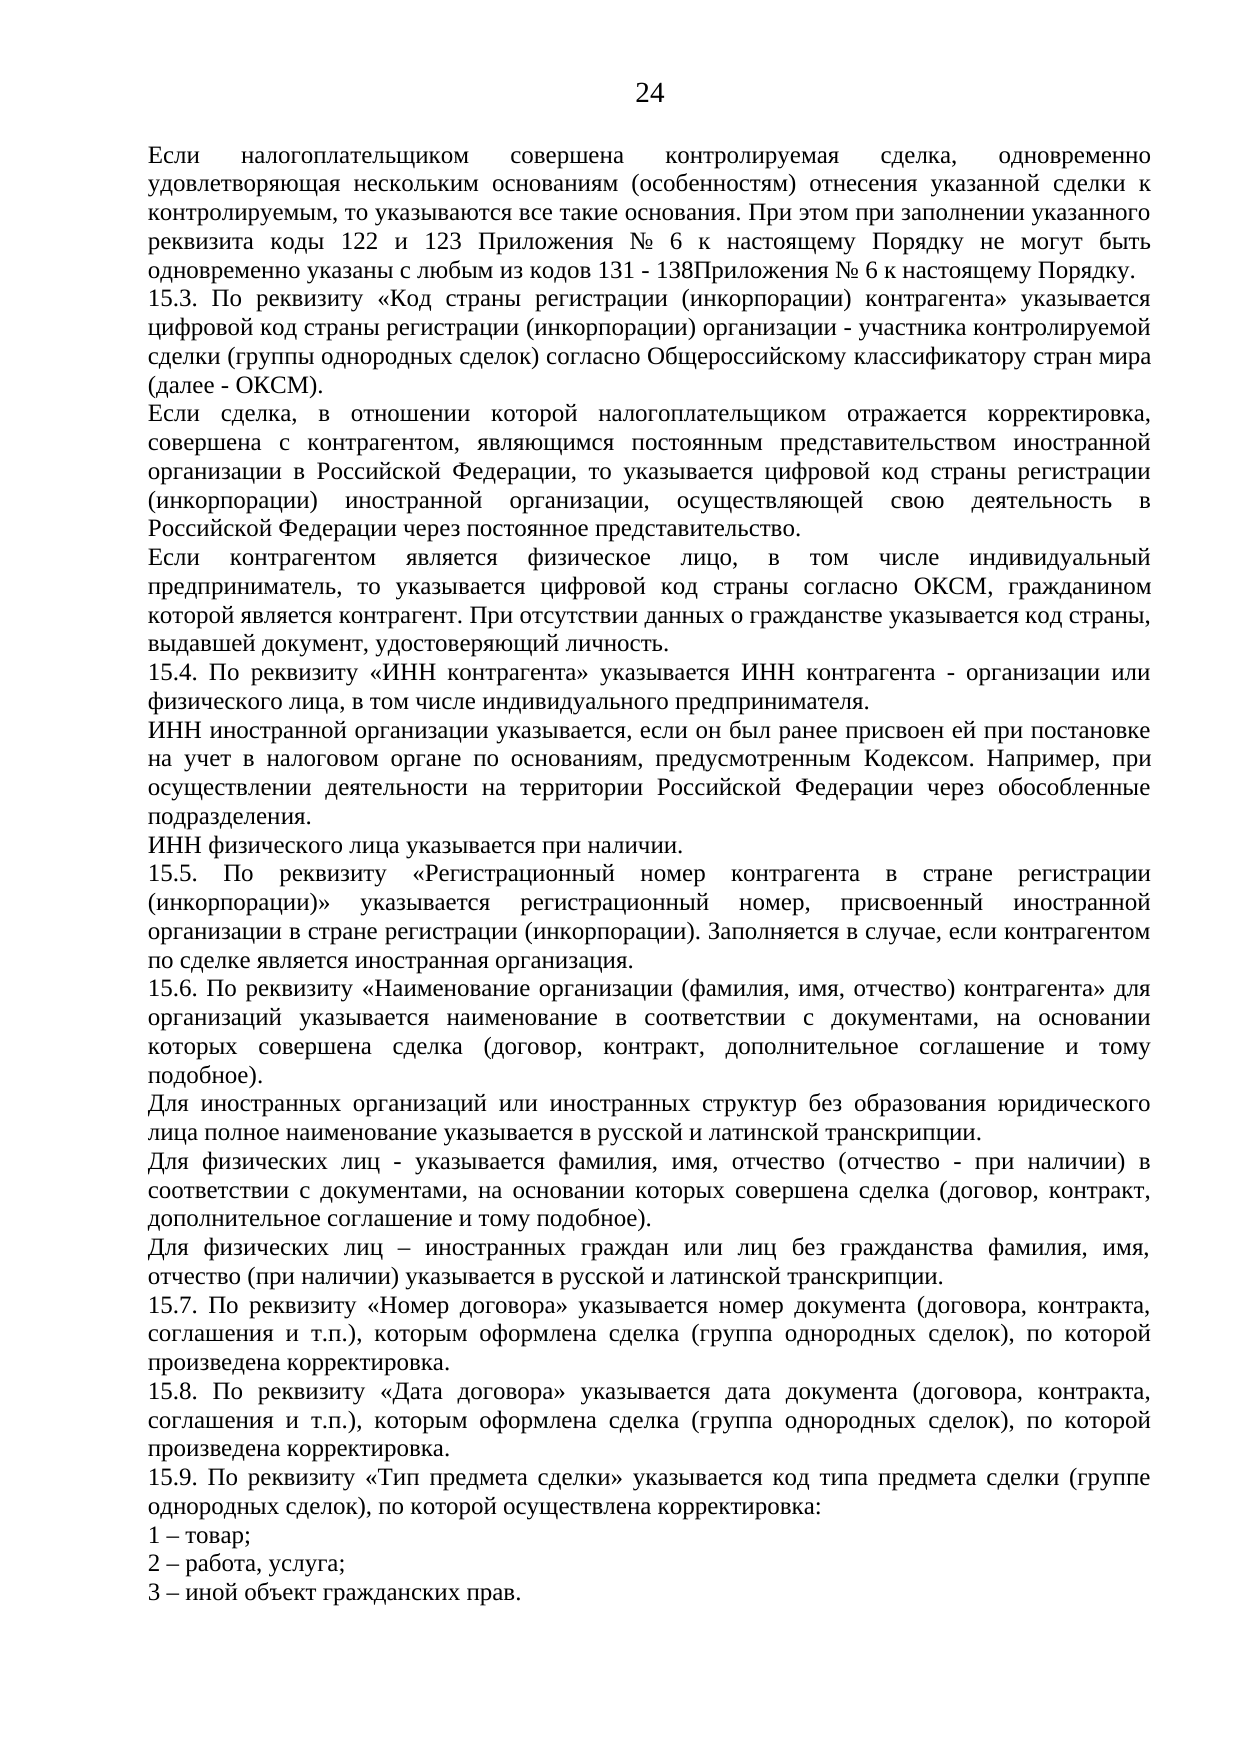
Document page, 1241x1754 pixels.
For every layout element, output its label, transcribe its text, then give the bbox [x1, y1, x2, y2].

text 15.5. По реквизиту «Регистрационный номер контрагента в стране регистрации (инкорпорации)» указывается регистрационный номер, присвоенный иностранной организации в стране регистрации (инкорпорации). Заполняется в случае, если контрагентом по сделке является иностранная организация. [148, 858, 1152, 973]
text Если контрагентом является физическое лицо, в том числе индивидуальный предприниматель, то указывается цифровой код страны согласно ОКСМ, гражданином которой является контрагент. При отсутствии данных о гражданстве указывается код страны, выдавшей документ, удостоверяющий личность. [148, 542, 1152, 657]
text 15.9. По реквизиту «Тип предмета сделки» указывается код типа предмета сделки (группе однородных сделок), по которой осуществлена корректировка: [148, 1462, 1152, 1520]
text 15.8. По реквизиту «Дата договора» указывается дата документа (договора, контракта, соглашения и т.п.), которым оформлена сделка (группа однородных сделок), по которой произведена корректировка. [148, 1376, 1152, 1462]
text ИНН иностранной организации указывается, если он был ранее присвоен ей при постановке на учет в налоговом органе по основаниям, предусмотренным Кодексом. Например, при осуществлении деятельности на территории Российской Федерации через обособленные подразделения. [148, 715, 1152, 830]
text Если налогоплательщиком совершена контролируемая сделка, одновременно удовлетворяющая нескольким основаниям (особенностям) отнесения указанной сделки к контролируемым, то указываются все такие основания. При этом при заполнении указанного реквизита коды 122 и 123 Приложения № 6 к настоящему Порядку не могут быть одновременно указаны с любым из кодов 131 - 138Приложения № 6 к настоящему Порядку. [148, 140, 1152, 283]
text 15.3. По реквизиту «Код страны регистрации (инкорпорации) контрагента» указывается цифровой код страны регистрации (инкорпорации) организации - участника контролируемой сделки (группы однородных сделок) согласно Общероссийскому классификатору стран мира (далее - ОКСМ). [148, 283, 1152, 398]
text 15.7. По реквизиту «Номер договора» указывается номер документа (договора, контракта, соглашения и т.п.), которым оформлена сделка (группа однородных сделок), по которой произведена корректировка. [148, 1290, 1152, 1376]
text 15.6. По реквизиту «Наименование организации (фамилия, имя, отчество) контрагента» для организаций указывается наименование в соответствии с документами, на основании которых совершена сделка (договор, контракт, дополнительное соглашение и тому подобное). [148, 973, 1152, 1088]
text 15.4. По реквизиту «ИНН контрагента» указывается ИНН контрагента - организации или физического лица, в том числе индивидуального предпринимателя. [148, 657, 1152, 715]
text ИНН физического лица указывается при наличии. [148, 830, 1152, 858]
text Для физических лиц – иностранных граждан или лиц без гражданства фамилия, имя, отчество (при наличии) указывается в русской и латинской транскрипции. [148, 1232, 1152, 1290]
text Для иностранных организаций или иностранных структур без образования юридического лица полное наименование указывается в русской и латинской транскрипции. [148, 1088, 1152, 1146]
text 1 – товар; [148, 1520, 1152, 1548]
text Если сделка, в отношении которой налогоплательщиком отражается корректировка, совершена с контрагентом, являющимся постоянным представительством иностранной организации в Российской Федерации, то указывается цифровой код страны регистрации (инкорпорации) иностранной организации, осуществляющей свою деятельность в Российской Федерации через постоянное представительство. [148, 398, 1152, 542]
text 2 – работа, услуга; [148, 1548, 1152, 1577]
text Для физических лиц - указывается фамилия, имя, отчество (отчество - при наличии) в соответствии с документами, на основании которых совершена сделка (договор, контракт, дополнительное соглашение и тому подобное). [148, 1146, 1152, 1232]
text 3 – иной объект гражданских прав. [148, 1577, 1152, 1606]
